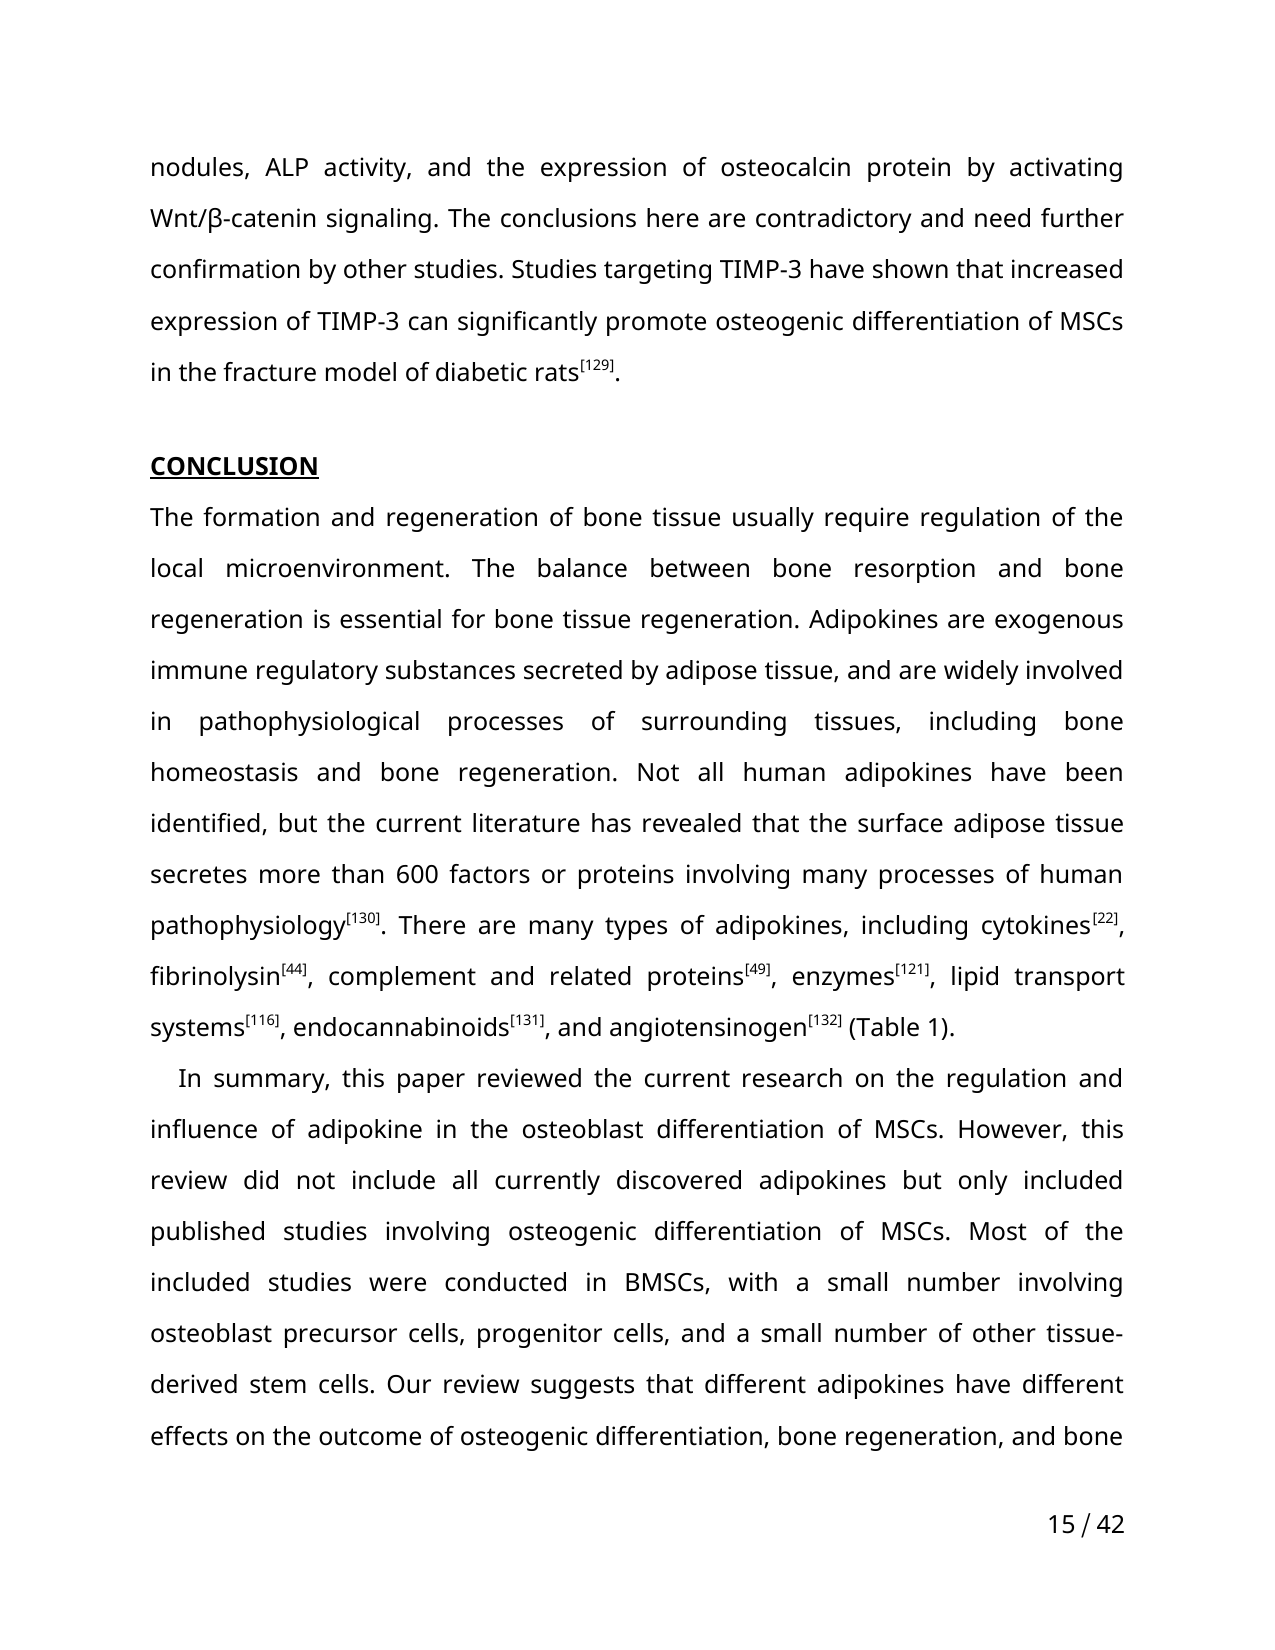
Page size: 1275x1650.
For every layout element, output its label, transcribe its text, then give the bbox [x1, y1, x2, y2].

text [150, 1061, 1125, 1452]
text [150, 150, 1125, 388]
text CONCLUSION [150, 448, 1125, 482]
text The formation and regeneration of bone tissue usually require regulation of the local microenvironment. The balance between bone resorption and bone regeneration is essential for bone tissue regeneration. Adipokines are exogenous immune regulatory substances secreted by adipose tissue, and are widely involved in pathophysiological processes of surrounding tissues, including bone homeostasis and bone regeneration. Not all human adipokines have been identified, but the current literature has revealed that the surface adipose tissue secretes more than 600 factors or proteins involving many processes of human pathophysiology[130]. There are many types of adipokines, including cytokines[22], fibrinolysin[44], complement and related proteins[49], enzymes[121], lipid transport systems[116], endocannabinoids[131], and angiotensinogen[132] (Table 1). [150, 499, 1125, 1044]
